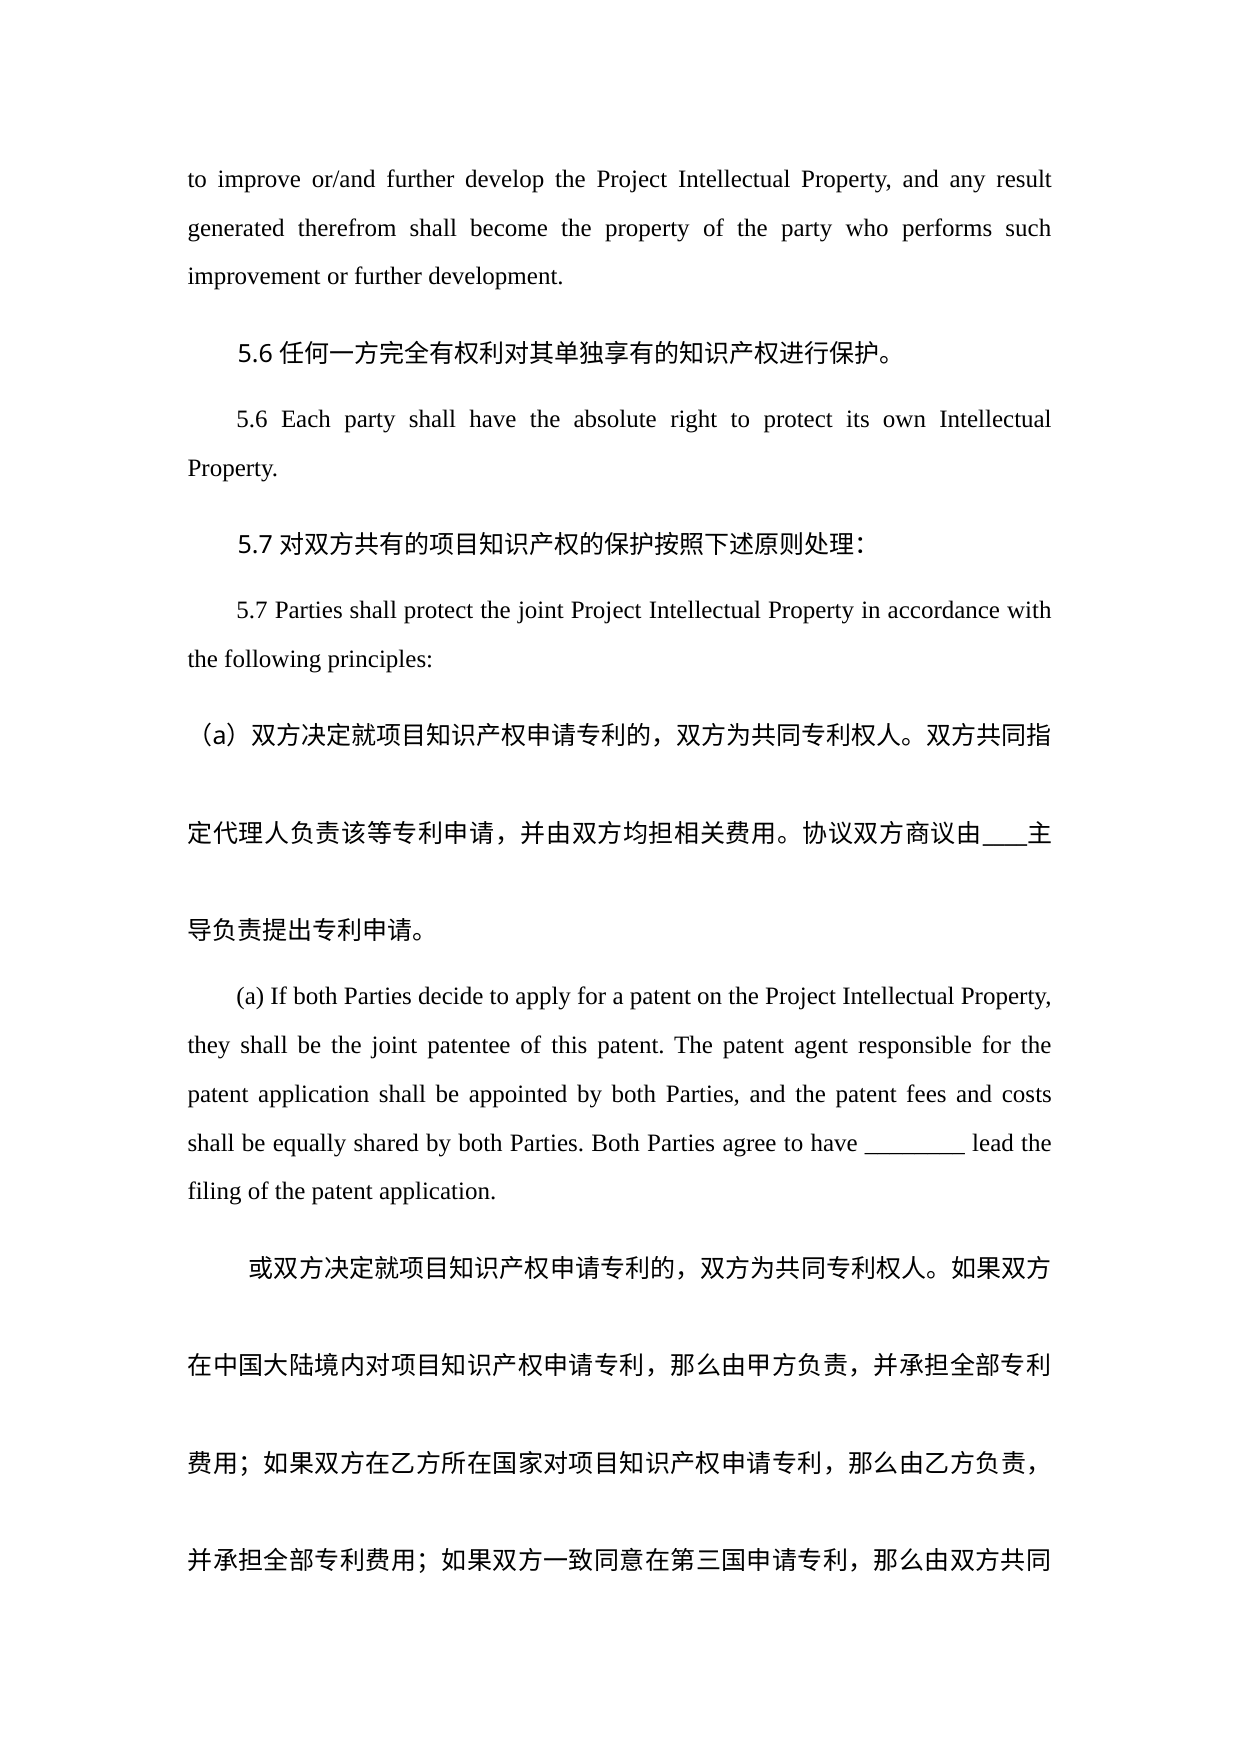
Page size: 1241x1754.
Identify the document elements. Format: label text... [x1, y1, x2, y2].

text 5.7 对双方共有的项目知识产权的保护按照下述原则处理： [187, 510, 1053, 575]
text （a）双方决定就项目知识产权申请专利的，双方为共同专利权人。双方共同指定代理人负责该等专利申请，并由双方均担相关费用。协议双方商议由____主导负责提出专利申请。 [187, 701, 1053, 961]
text 5.6 任何一方完全有权利对其单独享有的知识产权进行保护。 [187, 319, 1053, 384]
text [187, 1234, 1053, 1591]
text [187, 162, 1053, 292]
text 5.7 Parties shall protect the joint Project Intellectual Property in accordance with the following principles: [187, 593, 1053, 674]
text 5.6 Each party shall have the absolute right to protect its own Intellectual Property. [187, 402, 1053, 483]
text (a) If both Parties decide to apply for a patent on the Project Intellectual Property, they shall be the joint patentee of this patent. The patent agent responsible for the patent application shall be appointed by both Parties, and the patent fees and costs shall be equally shared by both Parties. Both Parties agree to have ________ lead the filing of the patent application. [187, 979, 1053, 1207]
